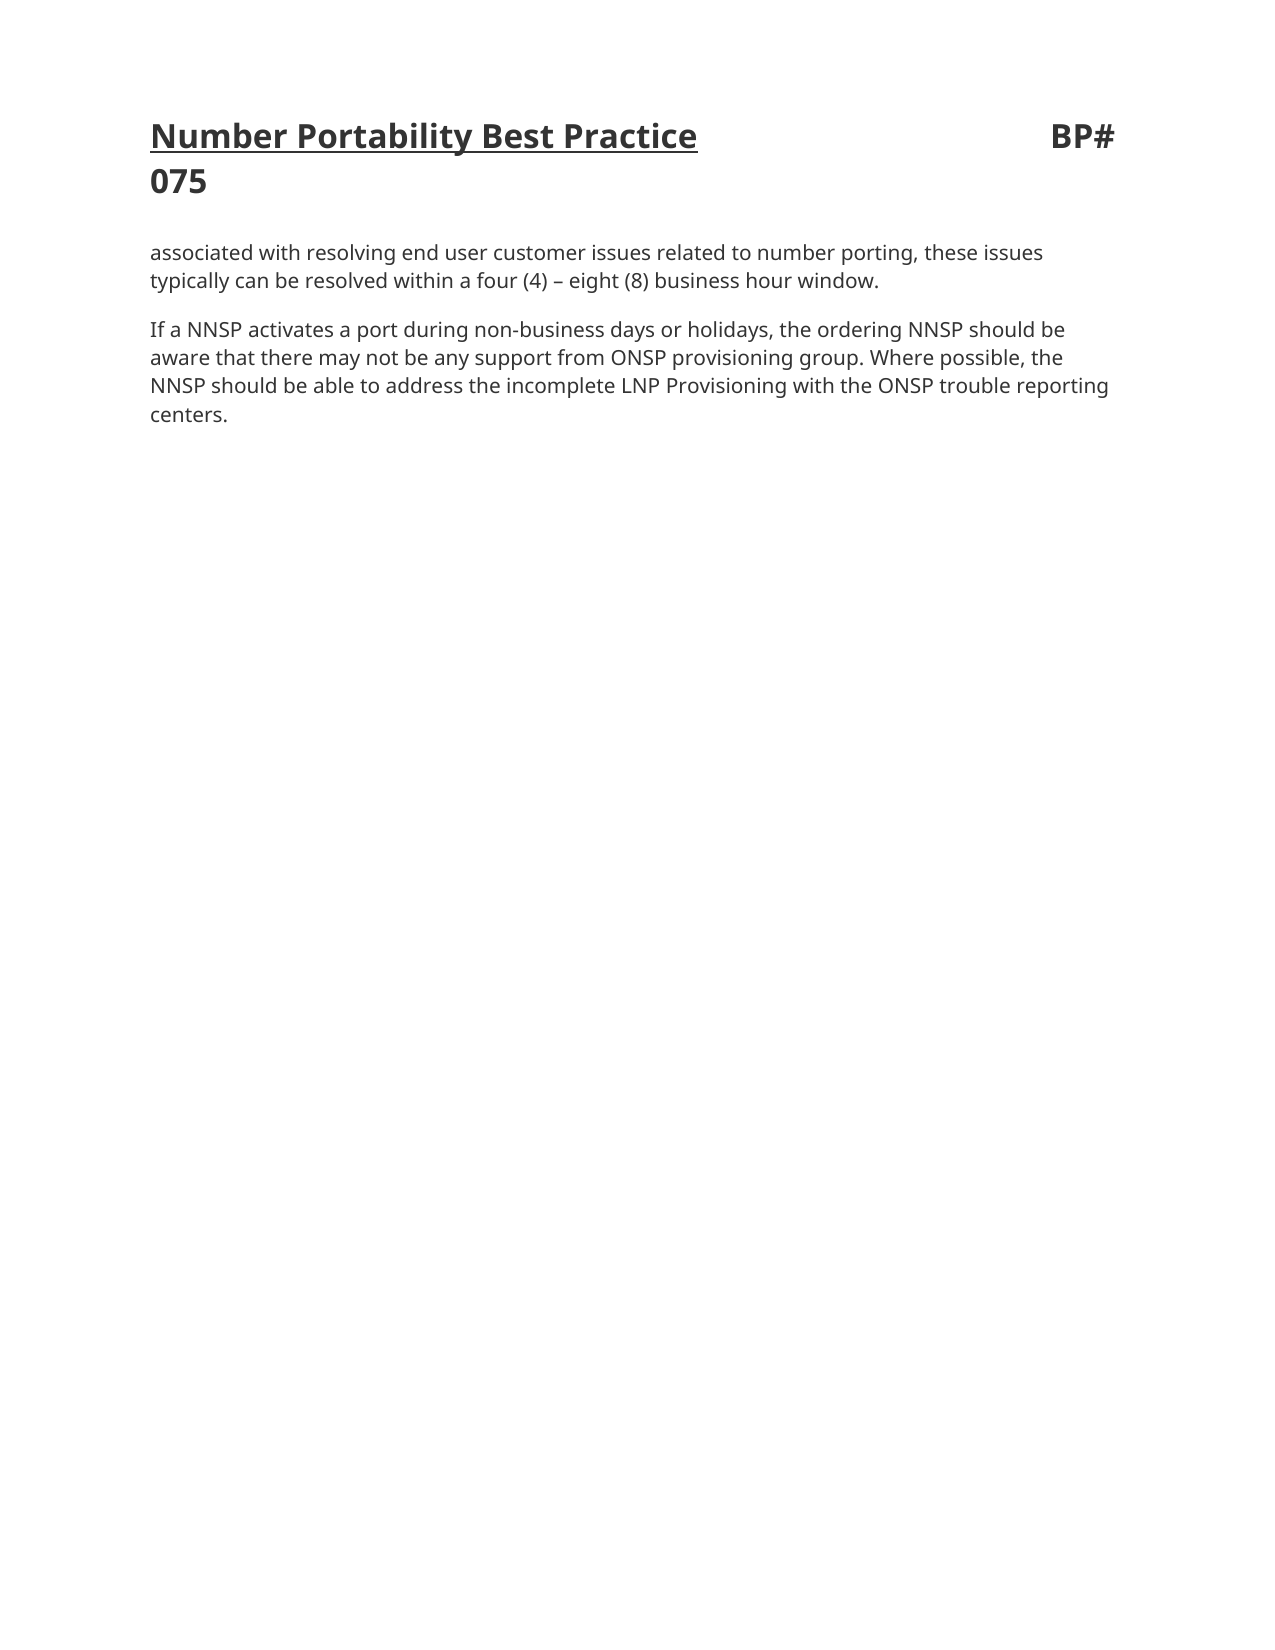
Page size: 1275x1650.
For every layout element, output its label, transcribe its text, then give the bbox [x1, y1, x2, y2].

text If a NNSP activates a port during non-business days or holidays, the ordering NNSP should be aware that there may not be any support from ONSP provisioning group. Where possible, the NNSP should be able to address the incomplete LNP Provisioning with the ONSP trouble reporting centers. [150, 315, 1125, 428]
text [150, 238, 1125, 294]
